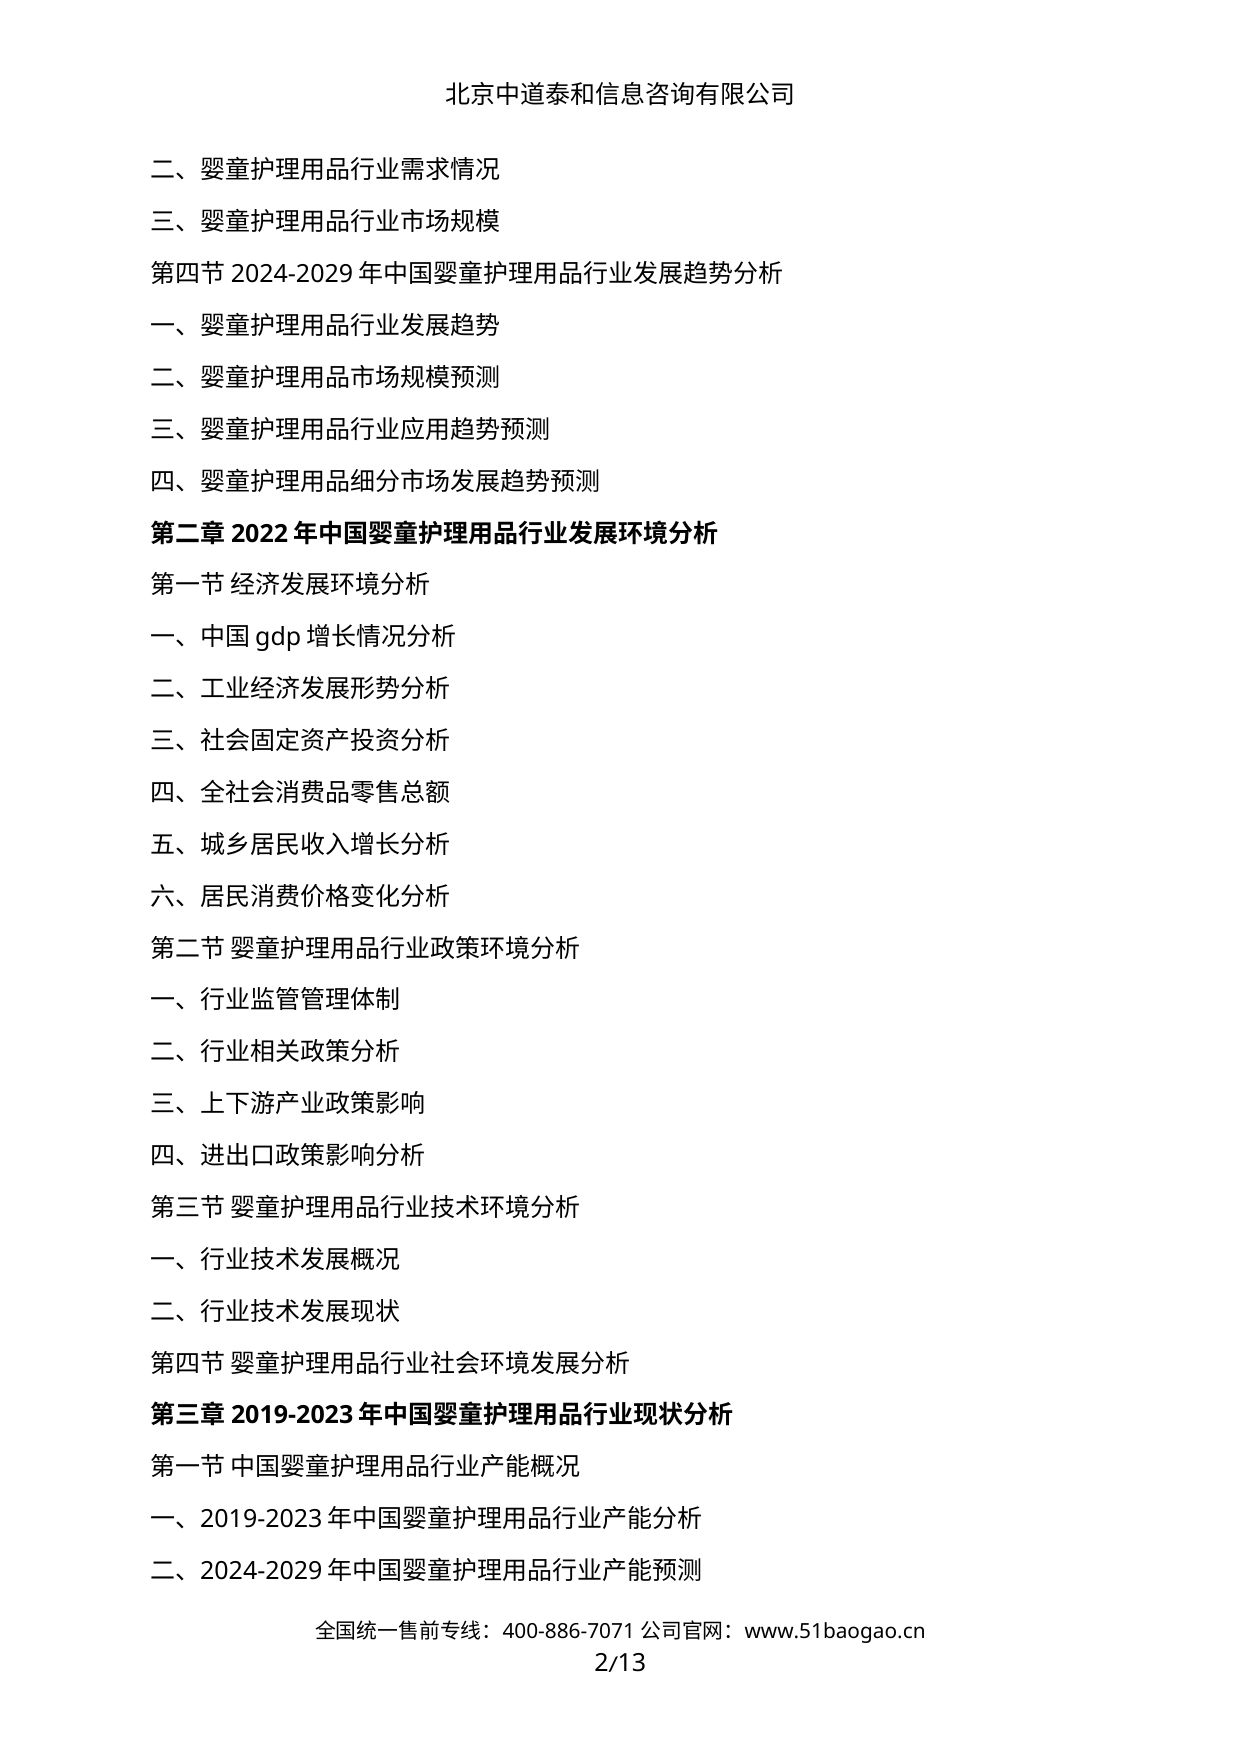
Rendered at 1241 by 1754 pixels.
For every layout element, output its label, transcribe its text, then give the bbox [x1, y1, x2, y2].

text 一、婴童护理用品行业发展趋势 [150, 306, 1090, 342]
text 四、进出口政策影响分析 [150, 1136, 1090, 1172]
text 第一节 中国婴童护理用品行业产能概况 [150, 1447, 1090, 1483]
text 六、居民消费价格变化分析 [150, 876, 1090, 912]
text 二、工业经济发展形势分析 [150, 669, 1090, 705]
text 五、城乡居民收入增长分析 [150, 824, 1090, 861]
text 二、行业技术发展现状 [150, 1291, 1090, 1327]
text 第四节 2024-2029年中国婴童护理用品行业发展趋势分析 [150, 254, 1090, 290]
text 第二章 2022年中国婴童护理用品行业发展环境分析 [150, 513, 1090, 549]
text 第三章 2019-2023年中国婴童护理用品行业现状分析 [150, 1395, 1090, 1431]
text 第二节 婴童护理用品行业政策环境分析 [150, 928, 1090, 964]
text 第三节 婴童护理用品行业技术环境分析 [150, 1187, 1090, 1224]
text 第四节 婴童护理用品行业社会环境发展分析 [150, 1343, 1090, 1379]
text 四、婴童护理用品细分市场发展趋势预测 [150, 461, 1090, 497]
text 二、婴童护理用品行业需求情况 [150, 150, 1090, 186]
text 三、婴童护理用品行业市场规模 [150, 202, 1090, 238]
text 一、行业技术发展概况 [150, 1239, 1090, 1276]
text 二、婴童护理用品市场规模预测 [150, 357, 1090, 394]
text 一、2019-2023年中国婴童护理用品行业产能分析 [150, 1499, 1090, 1535]
text 二、2024-2029年中国婴童护理用品行业产能预测 [150, 1551, 1090, 1587]
text 二、行业相关政策分析 [150, 1032, 1090, 1068]
text 一、行业监管管理体制 [150, 980, 1090, 1016]
text 第一节 经济发展环境分析 [150, 565, 1090, 601]
text 三、婴童护理用品行业应用趋势预测 [150, 409, 1090, 446]
text 四、全社会消费品零售总额 [150, 772, 1090, 809]
text 三、上下游产业政策影响 [150, 1084, 1090, 1120]
text 三、社会固定资产投资分析 [150, 721, 1090, 757]
text 一、中国gdp增长情况分析 [150, 617, 1090, 653]
